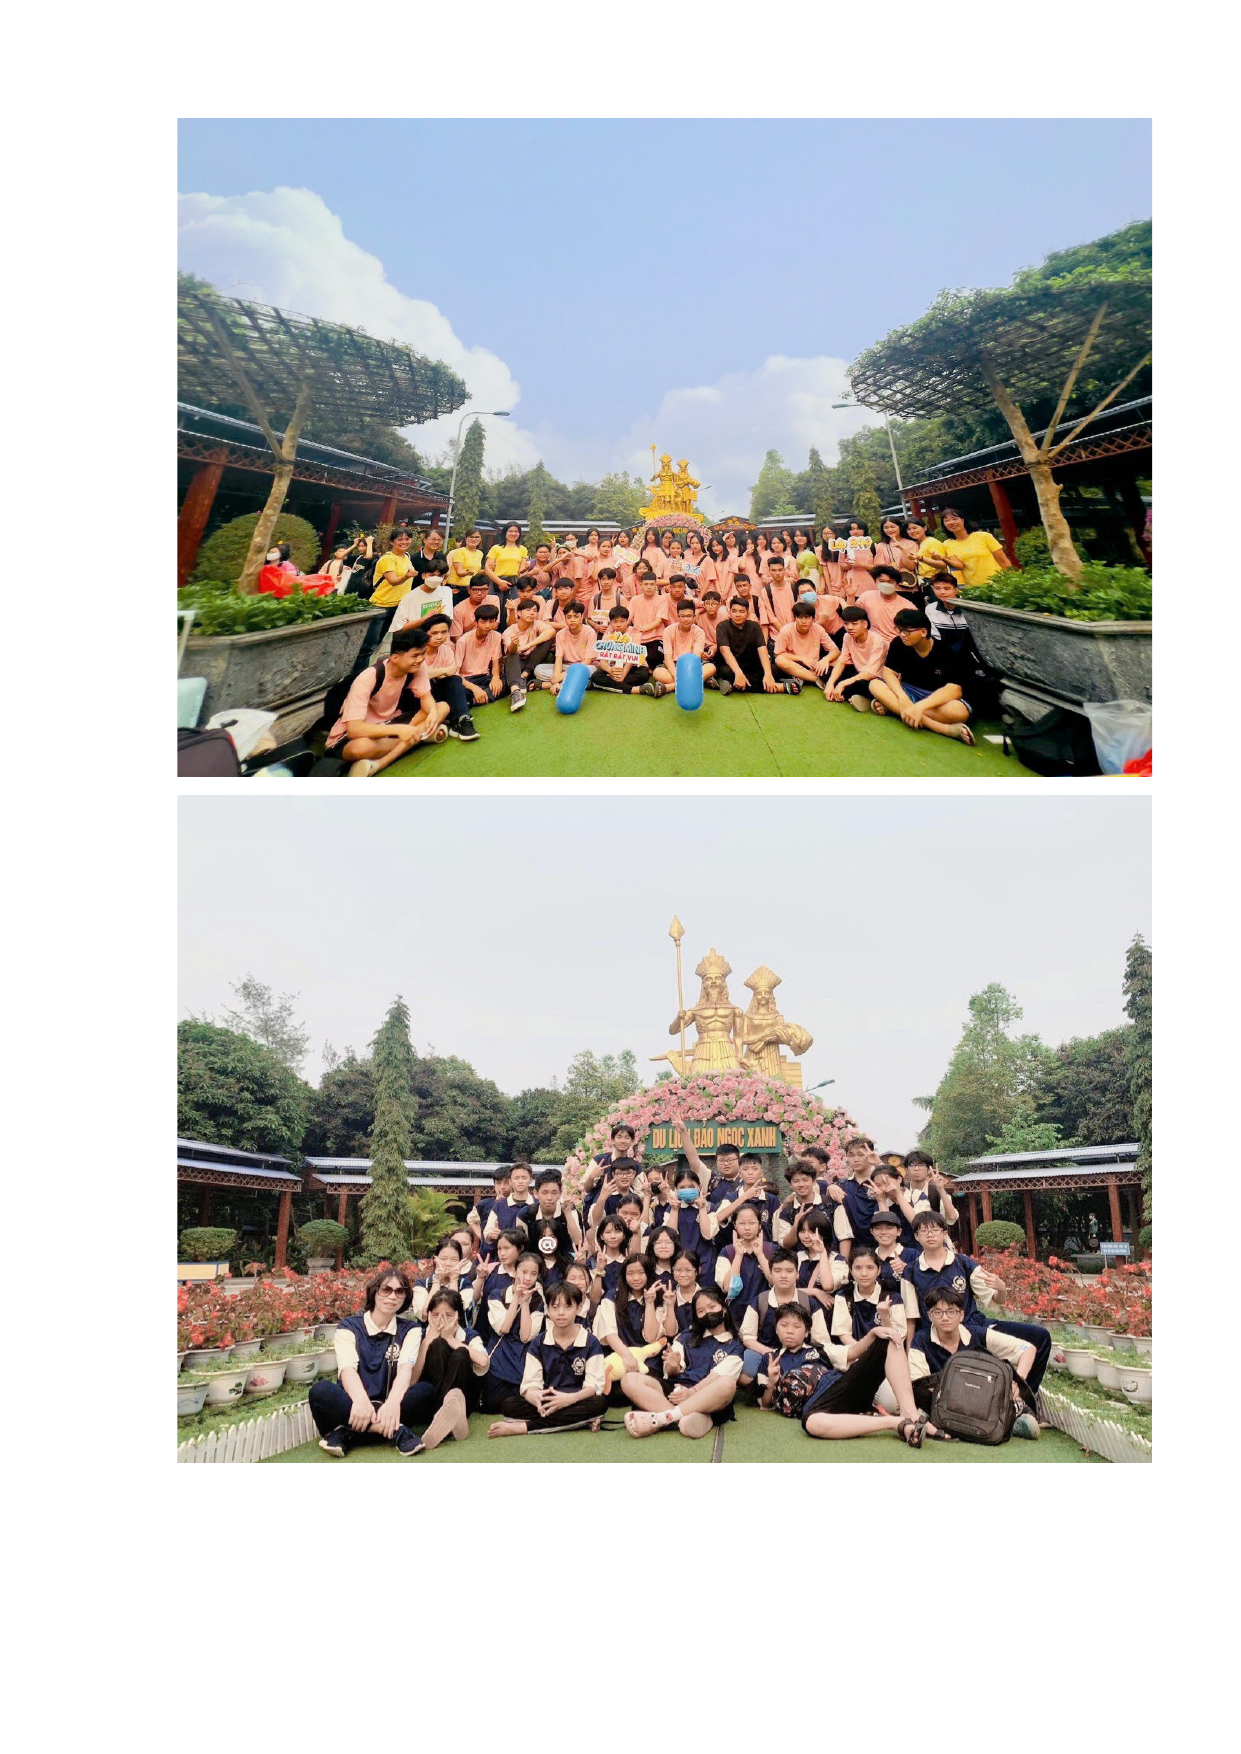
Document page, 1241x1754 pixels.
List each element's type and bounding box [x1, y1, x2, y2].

picture [177, 795, 1152, 1463]
picture [177, 118, 1153, 777]
